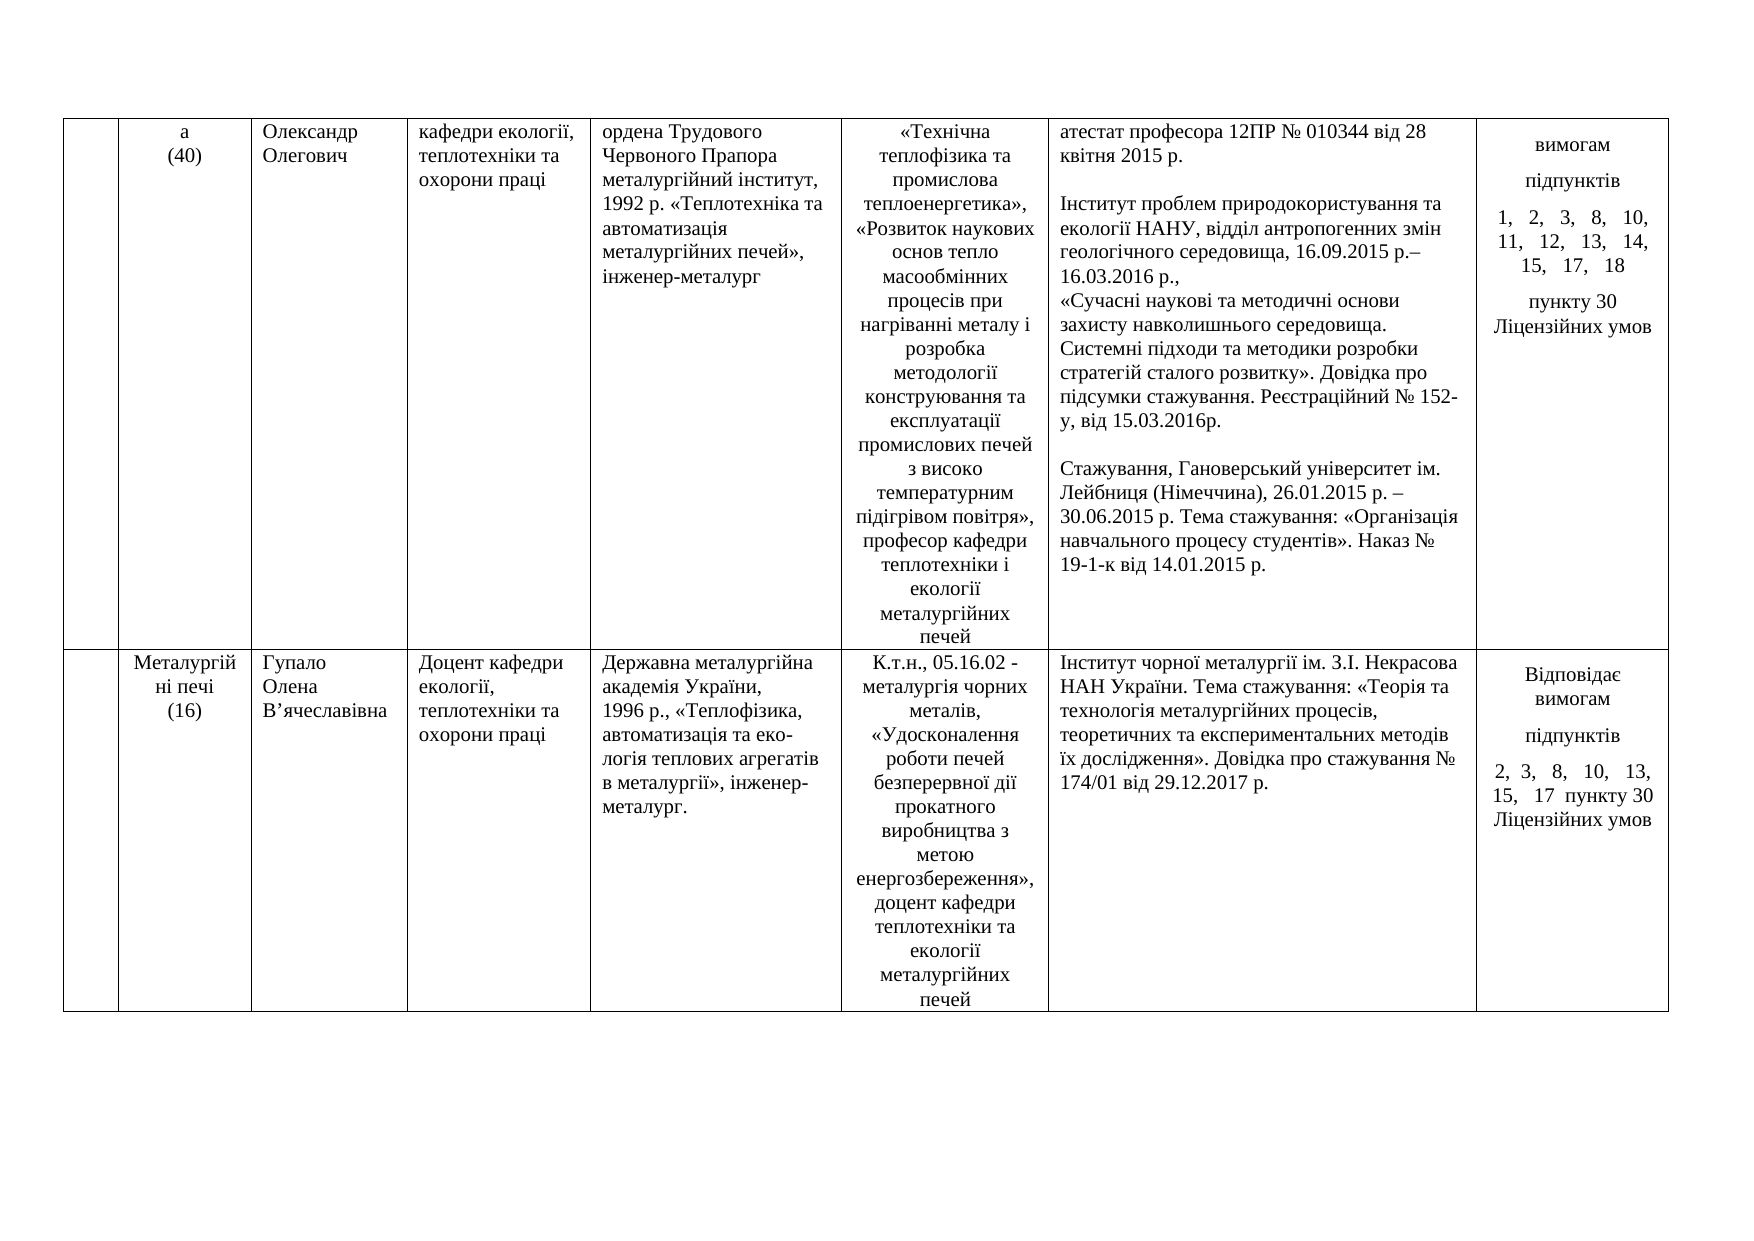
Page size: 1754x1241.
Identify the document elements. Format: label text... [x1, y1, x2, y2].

table_cell Металургійні печі (16) [119, 650, 251, 1011]
table_cell [64, 650, 118, 1011]
table_cell Відповідає вимогам підпунктів 2, 3, 8, 10, 13, 15, 17 пункту 30 Ліцензійних умов [1477, 650, 1668, 1011]
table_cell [1049, 119, 1476, 648]
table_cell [842, 119, 1048, 648]
table_cell Гупало Олена В’ячеславівна [252, 650, 407, 1011]
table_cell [591, 119, 841, 648]
table_cell Теплотехніка (40) [119, 119, 251, 648]
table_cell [408, 119, 590, 648]
table_cell Інститут чорної металургії ім. З.І. Некрасова НАН України. Тема стажування: «Теорія та технологія металургійних процесів, теоретичних та експериментальних методів їх дослідження». Довідка про стажування № 174/01 від 29.12.2017 р. [1049, 650, 1476, 1011]
table_cell Державна металургійна академія України, 1996 р., «Теплофізика, автоматизація та екологія теплових агрегатів в металургії», інженер-металург. [591, 650, 841, 1011]
table_cell [64, 119, 118, 648]
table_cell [1477, 119, 1668, 648]
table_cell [252, 119, 407, 648]
table_cell К.т.н., 05.16.02 - металургія чорних металів, «Удосконалення роботи печей безперервної дії прокатного виробництва з метою енергозбереження», доцент кафедри теплотехніки та екології металургійних печей [842, 650, 1048, 1011]
table_cell Доцент кафедри екології, теплотехніки та охорони праці [408, 650, 590, 1011]
